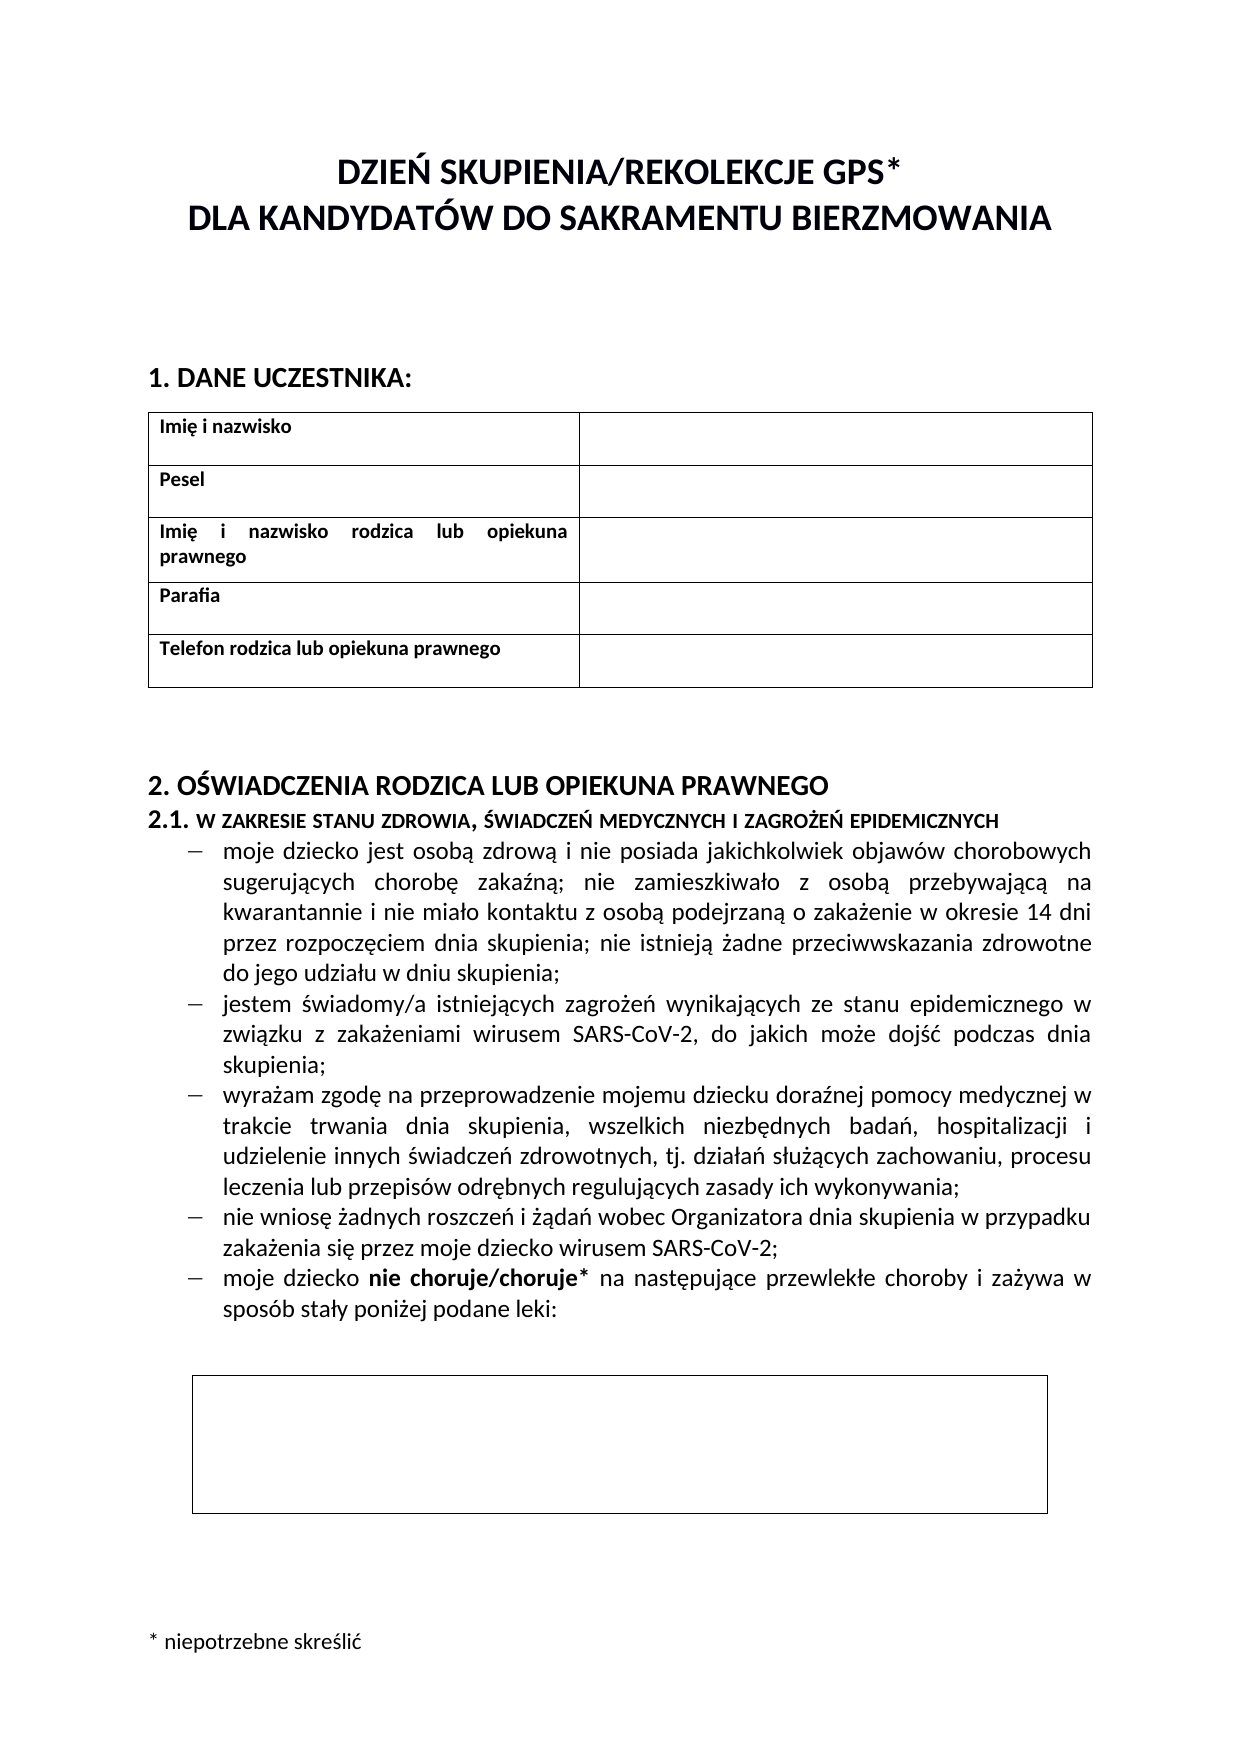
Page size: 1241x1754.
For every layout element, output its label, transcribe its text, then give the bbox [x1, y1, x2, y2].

list wyrażam zgodę na przeprowadzenie mojemu dziecku doraźnej pomocy medycznej w trakcie trwania dnia skupienia, wszelkich niezbędnych badań, hospitalizacji i udzielenie innych świadczeń zdrowotnych, tj. działań służących zachowaniu, procesu leczenia lub przepisów odrębnych regulujących zasady ich wykonywania; [185, 1079, 1093, 1201]
text 2.1. w zakresie stanu zdrowia, świadczeń medycznych i zagrożeń epidemicznych [148, 802, 1093, 835]
table_cell [580, 583, 1092, 634]
table_cell [580, 518, 1092, 582]
table_header [193, 1376, 1047, 1513]
list nie wniosę żadnych roszczeń i żądań wobec Organizatora dnia skupienia w przypadku zakażenia się przez moje dziecko wirusem SARS-CoV-2; [185, 1201, 1093, 1262]
list jestem świadomy/a istniejących zagrożeń wynikających ze stanu epidemicznego w związku z zakażeniami wirusem SARS-CoV-2, do jakich może dojść podczas dnia skupienia; [185, 988, 1093, 1079]
table_header [580, 413, 1092, 465]
list moje dziecko jest osobą zdrową i nie posiada jakichkolwiek objawów chorobowych sugerujących chorobę zakaźną; nie zamieszkiwało z osobą przebywającą na kwarantannie i nie miało kontaktu z osobą podejrzaną o zakażenie w okresie 14 dni przez rozpoczęciem dnia skupienia; nie istnieją żadne przeciwwskazania zdrowotne do jego udziału w dniu skupienia; [185, 835, 1093, 988]
text DZIEŃ SKUPIENIA/REKOLEKCJE GPS* DLA KANDYDATÓW DO SAKRAMENTU BIERZMOWANIA [148, 148, 1093, 239]
table_cell [580, 635, 1092, 687]
text 1. DANE UCZESTNIKA: [148, 359, 1093, 394]
table_cell Parafia [149, 583, 579, 634]
table_cell Pesel [149, 466, 579, 517]
list moje dziecko nie choruje/choruje* na następujące przewlekłe choroby i zażywa w sposób stały poniżej podane leki: [185, 1262, 1093, 1323]
table_cell [580, 466, 1092, 517]
table_header Imię i nazwisko [149, 413, 579, 465]
text 2. OŚWIADCZENIA rodzica lub opiekuna prawnego [148, 767, 1093, 802]
table_cell Imię i nazwisko rodzica lub opiekuna prawnego [149, 518, 579, 582]
table_cell Telefon rodzica lub opiekuna prawnego [149, 635, 579, 687]
